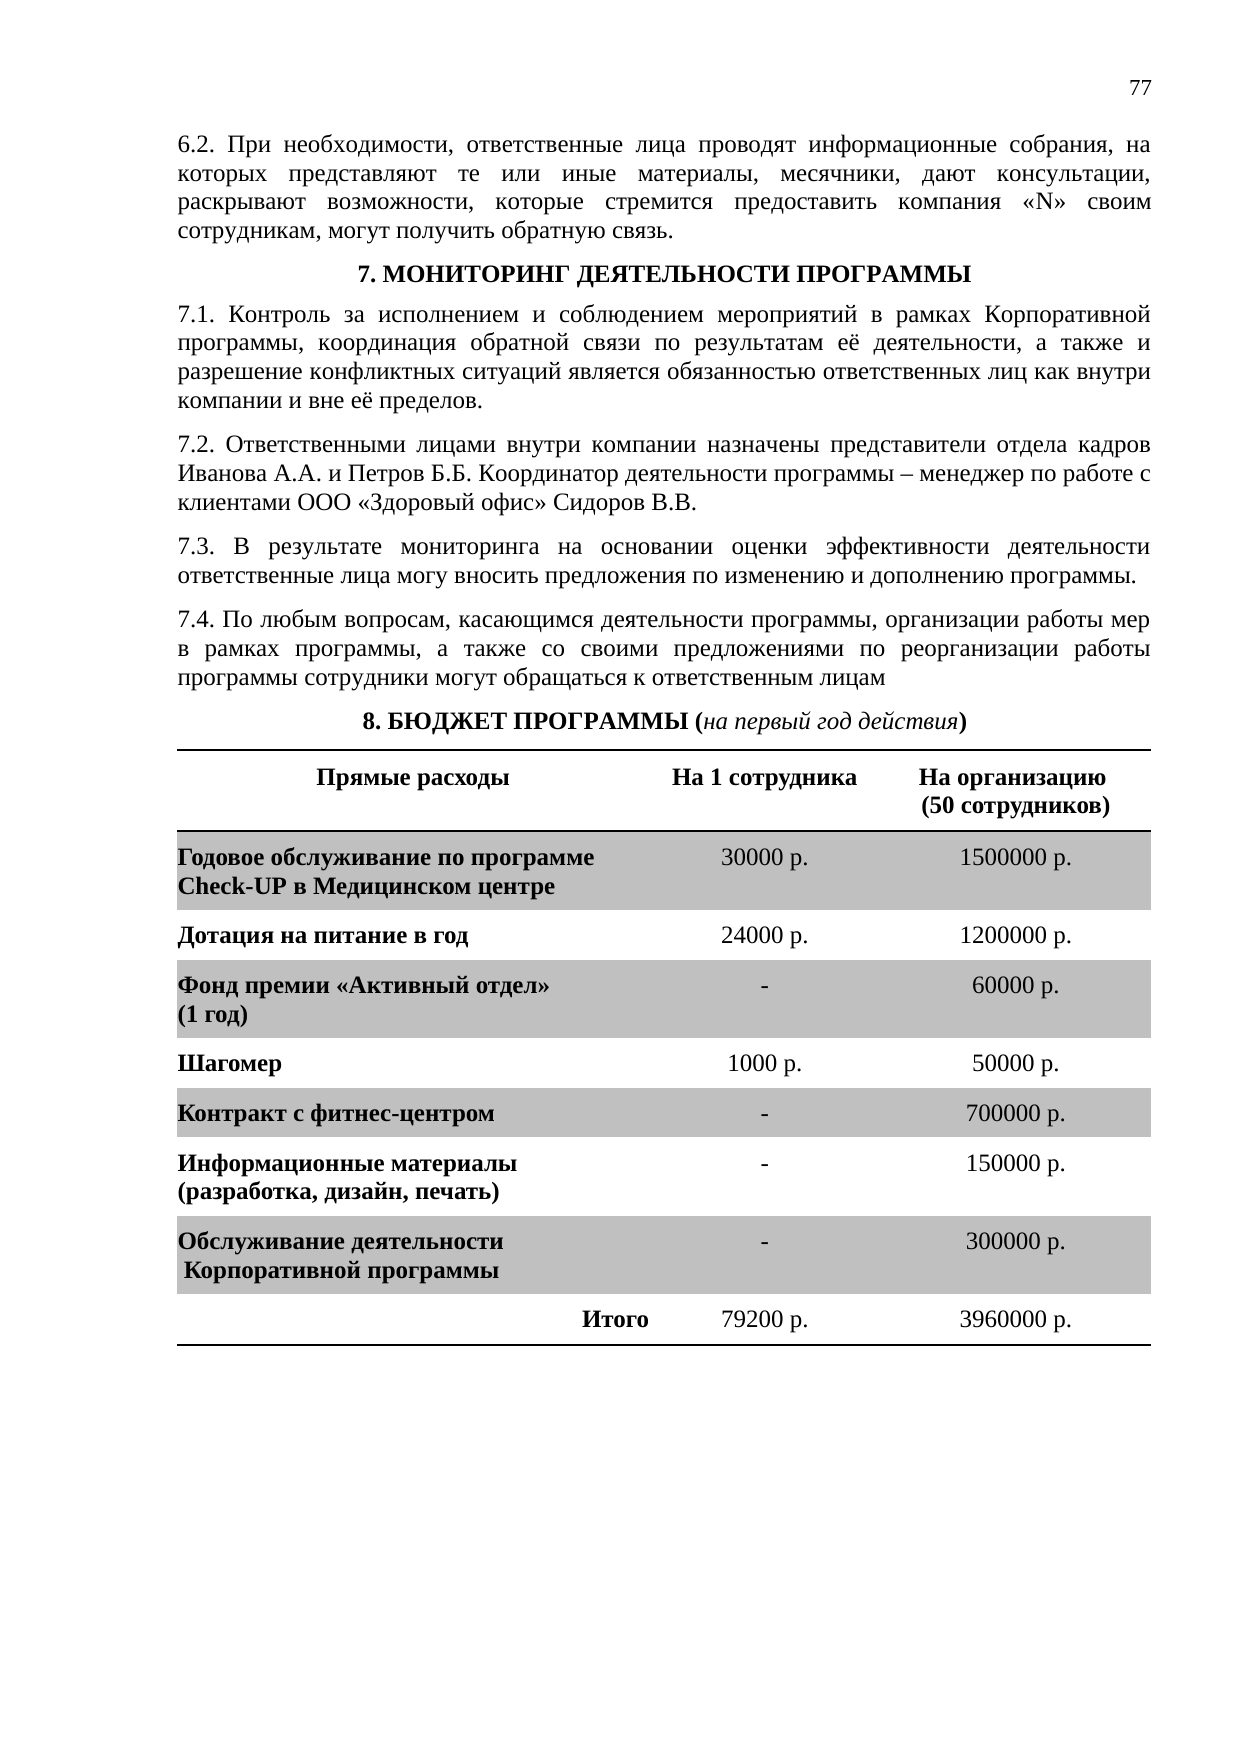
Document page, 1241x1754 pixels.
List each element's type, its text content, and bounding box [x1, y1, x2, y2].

text 7.3. В результате мониторинга на основании оценки эффективности деятельности ответственные лица могу вносить предложения по изменению и дополнению программы. [177, 531, 1152, 589]
text 7.2. Ответственными лицами внутри компании назначены представители отдела кадров Иванова А.А. и Петров Б.Б. Координатор деятельности программы – менеджер по работе с клиентами ООО «Здоровый офис» Сидоров В.В. [177, 429, 1152, 516]
table_cell 300000 р. [880, 1216, 1151, 1294]
table_cell 60000 р. [880, 960, 1151, 1038]
table_cell Годовое обслуживание по программе Check-UP в Медицинском центре [177, 832, 649, 910]
table_cell - [649, 960, 880, 1038]
table_cell 150000 р. [880, 1137, 1151, 1216]
table_cell Итого [177, 1294, 649, 1343]
text 7.1. Контроль за исполнением и соблюдением мероприятий в рамках Корпоративной программы, координация обратной связи по результатам её деятельности, а также и разрешение конфликтных ситуаций является обязанностью ответственных лиц как внутри компании и вне её пределов. [177, 299, 1152, 414]
table_header На 1 сотрудника [649, 751, 880, 830]
table_cell Фонд премии «Активный отдел» (1 год) [177, 960, 649, 1038]
subtitle 8. БЮДЖЕТ ПРОГРАММЫ (на первый год действия) [177, 706, 1152, 735]
table_cell Шагомер [177, 1038, 649, 1088]
text 7.4. По любым вопросам, касающимся деятельности программы, организации работы мер в рамках программы, а также со своими предложениями по реорганизации работы программы сотрудники могут обращаться к ответственным лицам [177, 604, 1152, 691]
text 6.2. При необходимости, ответственные лица проводят информационные собрания, на которых представляют те или иные материалы, месячники, дают консультации, раскрывают возможности, которые стремится предоставить компания «N» своим сотрудникам, могут получить обратную связь. [177, 129, 1152, 244]
table_cell Контракт с фитнес-центром [177, 1088, 649, 1137]
table_cell 700000 р. [880, 1088, 1151, 1137]
table_cell Дотация на питание в год [177, 910, 649, 960]
table_cell - [649, 1216, 880, 1294]
subtitle 7. МОНИТОРИНГ ДЕЯТЕЛЬНОСТИ ПРОГРАММЫ [177, 259, 1152, 288]
table_cell - [649, 1088, 880, 1137]
table_cell 24000 р. [649, 910, 880, 960]
table_cell 30000 р. [649, 832, 880, 910]
table_cell 1500000 р. [880, 832, 1151, 910]
table_cell 1200000 р. [880, 910, 1151, 960]
table_cell Информационные материалы (разработка, дизайн, печать) [177, 1137, 649, 1216]
table_cell - [649, 1137, 880, 1216]
table_cell 3960000 р. [880, 1294, 1151, 1343]
table_header Прямые расходы [177, 751, 649, 830]
table_cell Обслуживание деятельности Корпоративной программы [177, 1216, 649, 1294]
table_cell 79200 р. [649, 1294, 880, 1343]
table_header На организацию (50 сотрудников) [880, 751, 1151, 830]
table_cell 50000 р. [880, 1038, 1151, 1088]
table_cell 1000 р. [649, 1038, 880, 1088]
